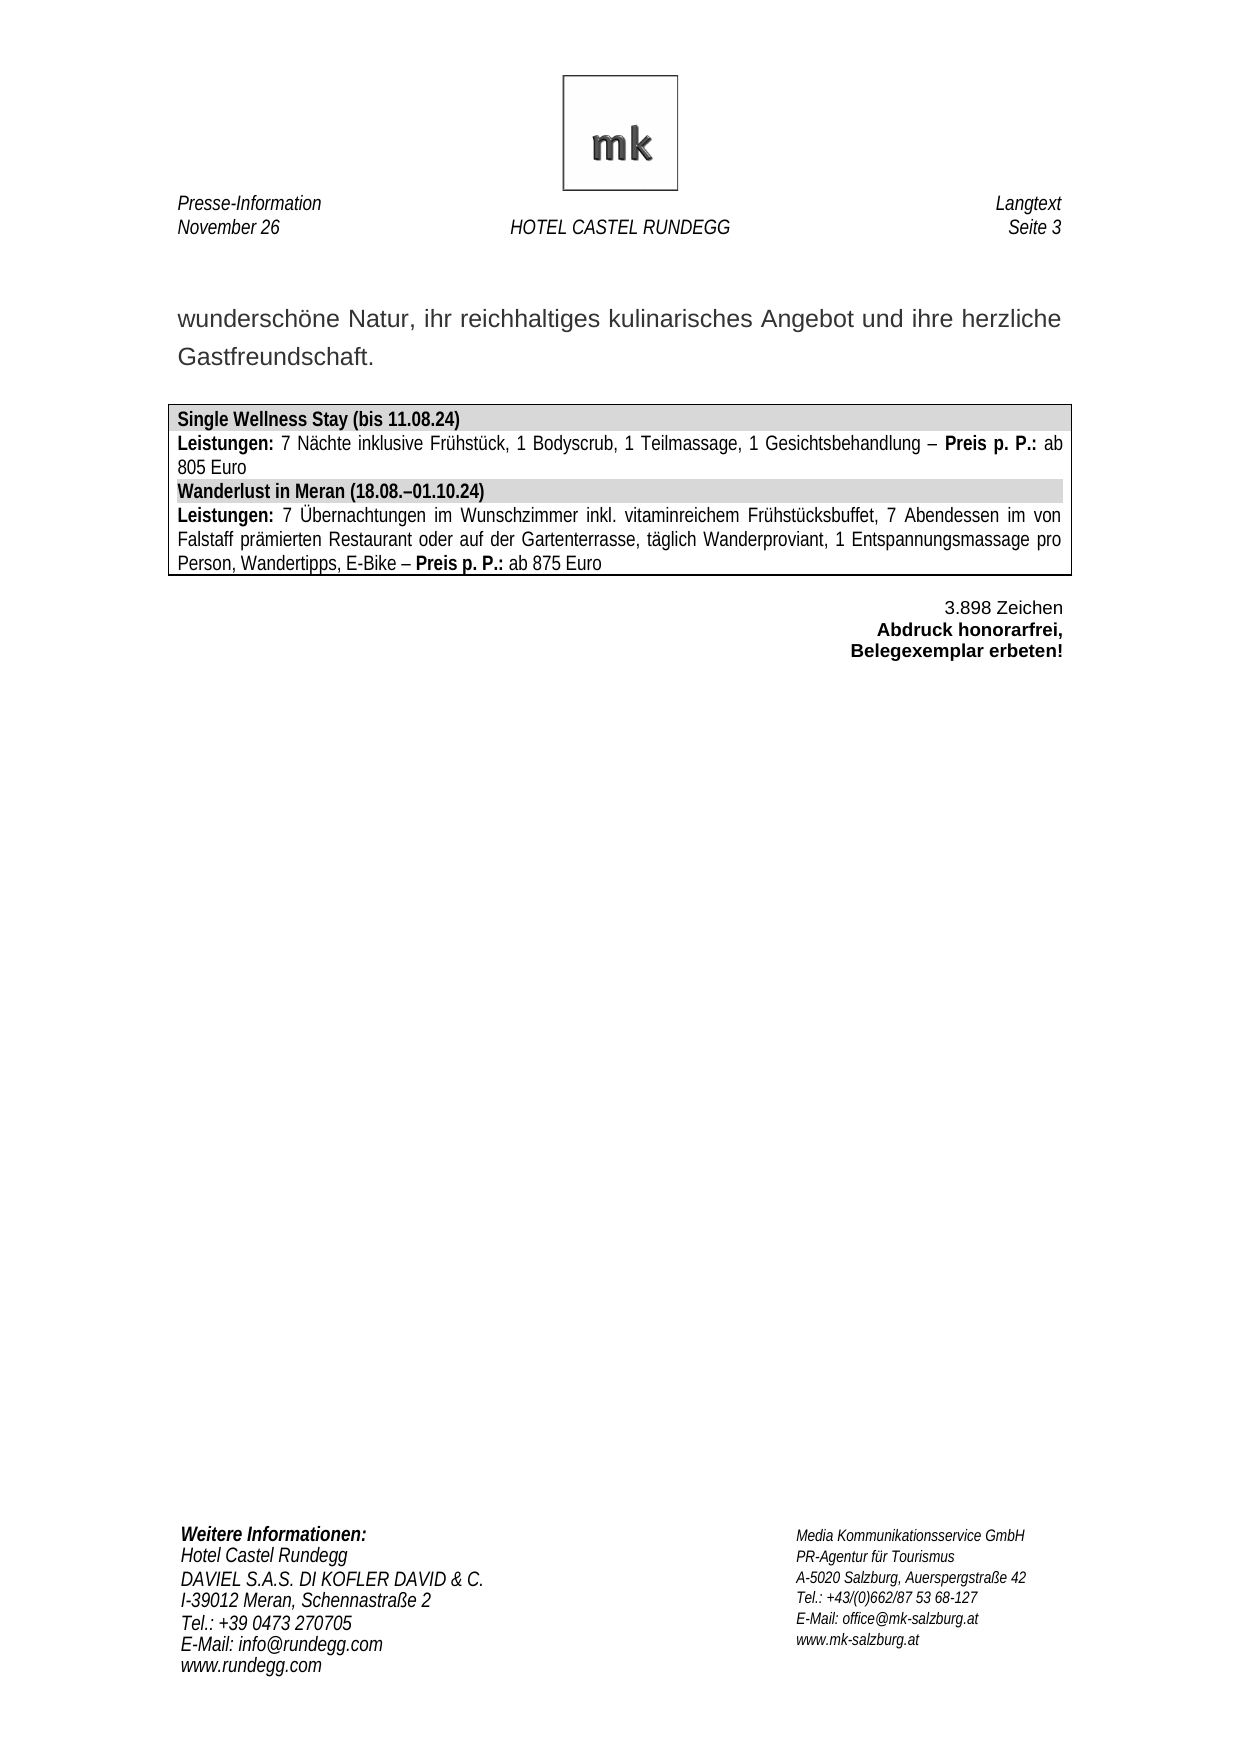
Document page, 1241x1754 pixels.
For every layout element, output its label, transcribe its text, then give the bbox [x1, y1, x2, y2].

text Wanderlust in Meran (18.08.–01.10.24) [177, 479, 1063, 499]
list Leistungen: 7 Übernachtungen im Wunschzimmer inkl. vitaminreichem Frühstücksbuffet, 7 Abendessen im von Falstaff prämierten Restaurant oder auf der Gartenterrasse, täglich Wanderproviant, 1 Entspannungsmassage pro Person, Wandertipps, E-Bike – Preis p. P.: ab 875 Euro [169, 499, 1071, 574]
text 3.898 Zeichen [177, 597, 1063, 619]
picture [562, 75, 679, 191]
text Abdruck honorarfrei, [177, 619, 1063, 640]
list Leistungen: 7 Nächte inklusive Frühstück, 1 Bodyscrub, 1 Teilmassage, 1 Gesichtsbehandlung – Preis p. P.: ab 805 Euro [177, 431, 1063, 479]
text Belegexemplar erbeten! [177, 640, 1063, 662]
text Single Wellness Stay (bis 11.08.24) [169, 405, 1071, 431]
